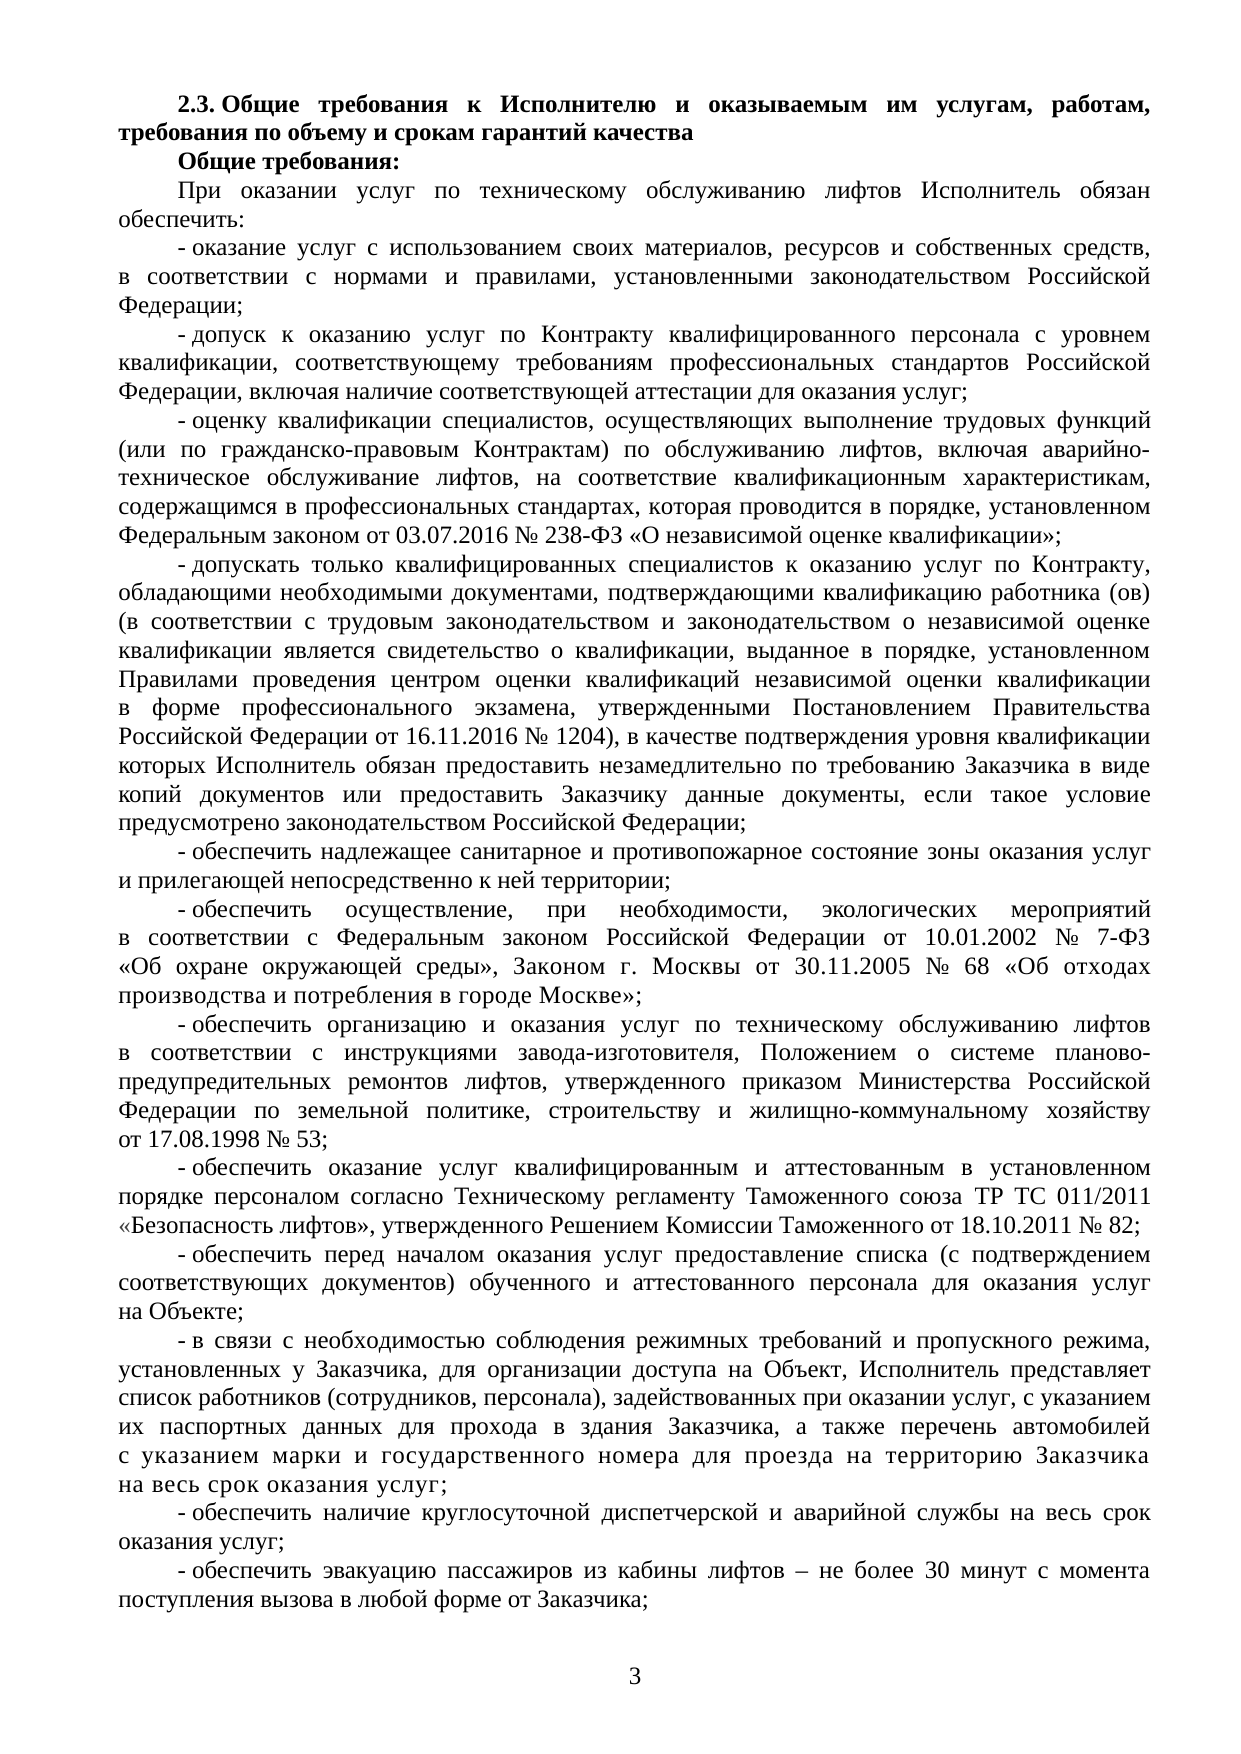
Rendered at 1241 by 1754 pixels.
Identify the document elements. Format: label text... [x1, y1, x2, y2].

text - в связи с необходимостью соблюдения режимных требований и пропускного режима, установленных у Заказчика, для организации доступа на Объект, Исполнитель представляет список работников (сотрудников, персонала), задействованных при оказании услуг, с указанием их паспортных данных для прохода в здания Заказчика, а также перечень автомобилей с указанием марки и государственного номера для проезда на территорию Заказчика на весь срок оказания услуг; [118, 1325, 1152, 1497]
text - обеспечить наличие круглосуточной диспетчерской и аварийной службы на весь срок оказания услуг; [118, 1497, 1152, 1555]
text - допускать только квалифицированных специалистов к оказанию услуг по Контракту, обладающими необходимыми документами, подтверждающими квалификацию работника (ов) (в соответствии с трудовым законодательством и законодательством о независимой оценке квалификации является свидетельство о квалификации, выданное в порядке, установленном Правилами проведения центром оценки квалификаций независимой оценки квалификации в форме профессионального экзамена, утвержденными Постановлением Правительства Российской Федерации от 16.11.2016 № 1204), в качестве подтверждения уровня квалификации которых Исполнитель обязан предоставить незамедлительно по требованию Заказчика в виде копий документов или предоставить Заказчику данные документы, если такое условие предусмотрено законодательством Российской Федерации; [118, 549, 1152, 836]
text Общие требования: [118, 146, 1152, 175]
text - обеспечить перед началом оказания услуг предоставление списка (с подтверждением соответствующих документов) обученного и аттестованного персонала для оказания услуг на Объекте; [118, 1239, 1152, 1325]
text 2.3. Общие требования к Исполнителю и оказываемым им услугам, работам, требования по объему и срокам гарантий качества [118, 89, 1152, 146]
text При оказании услуг по техническому обслуживанию лифтов Исполнитель обязан обеспечить: [118, 175, 1152, 232]
text - оценку квалификации специалистов, осуществляющих выполнение трудовых функций (или по гражданско-правовым Контрактам) по обслуживанию лифтов, включая аварийно-техническое обслуживание лифтов, на соответствие квалификационным характеристикам, содержащимся в профессиональных стандартах, которая проводится в порядке, установленном Федеральным законом от 03.07.2016 № 238-ФЗ «О независимой оценке квалификации»; [118, 405, 1152, 549]
text - обеспечить организацию и оказания услуг по техническому обслуживанию лифтов в соответствии с инструкциями завода-изготовителя, Положением о системе планово-предупредительных ремонтов лифтов, утвержденного приказом Министерства Российской Федерации по земельной политике, строительству и жилищно-коммунальному хозяйству от 17.08.1998 № 53; [118, 1009, 1152, 1152]
text - оказание услуг с использованием своих материалов, ресурсов и собственных средств, в соответствии с нормами и правилами, установленными законодательством Российской Федерации; [118, 232, 1152, 319]
text - обеспечить оказание услуг квалифицированным и аттестованным в установленном порядке персоналом согласно Техническому регламенту Таможенного союза ТР ТС 011/2011 «Безопасность лифтов», утвержденного Решением Комиссии Таможенного от 18.10.2011 № 82; [118, 1152, 1152, 1239]
text - допуск к оказанию услуг по Контракту квалифицированного персонала с уровнем квалификации, соответствующему требованиям профессиональных стандартов Российской Федерации, включая наличие соответствующей аттестации для оказания услуг; [118, 319, 1152, 405]
text - обеспечить осуществление, при необходимости, экологических мероприятий в соответствии с Федеральным законом Российской Федерации от 10.01.2002 № 7-ФЗ «Об охране окружающей среды», Законом г. Москвы от 30.11.2005 № 68 «Об отходах производства и потребления в городе Москве»; [118, 894, 1152, 1009]
text - обеспечить надлежащее санитарное и противопожарное состояние зоны оказания услуг и прилегающей непосредственно к ней территории; [118, 836, 1152, 894]
text - обеспечить эвакуацию пассажиров из кабины лифтов – не более 30 минут с момента поступления вызова в любой форме от Заказчика; [118, 1555, 1152, 1612]
